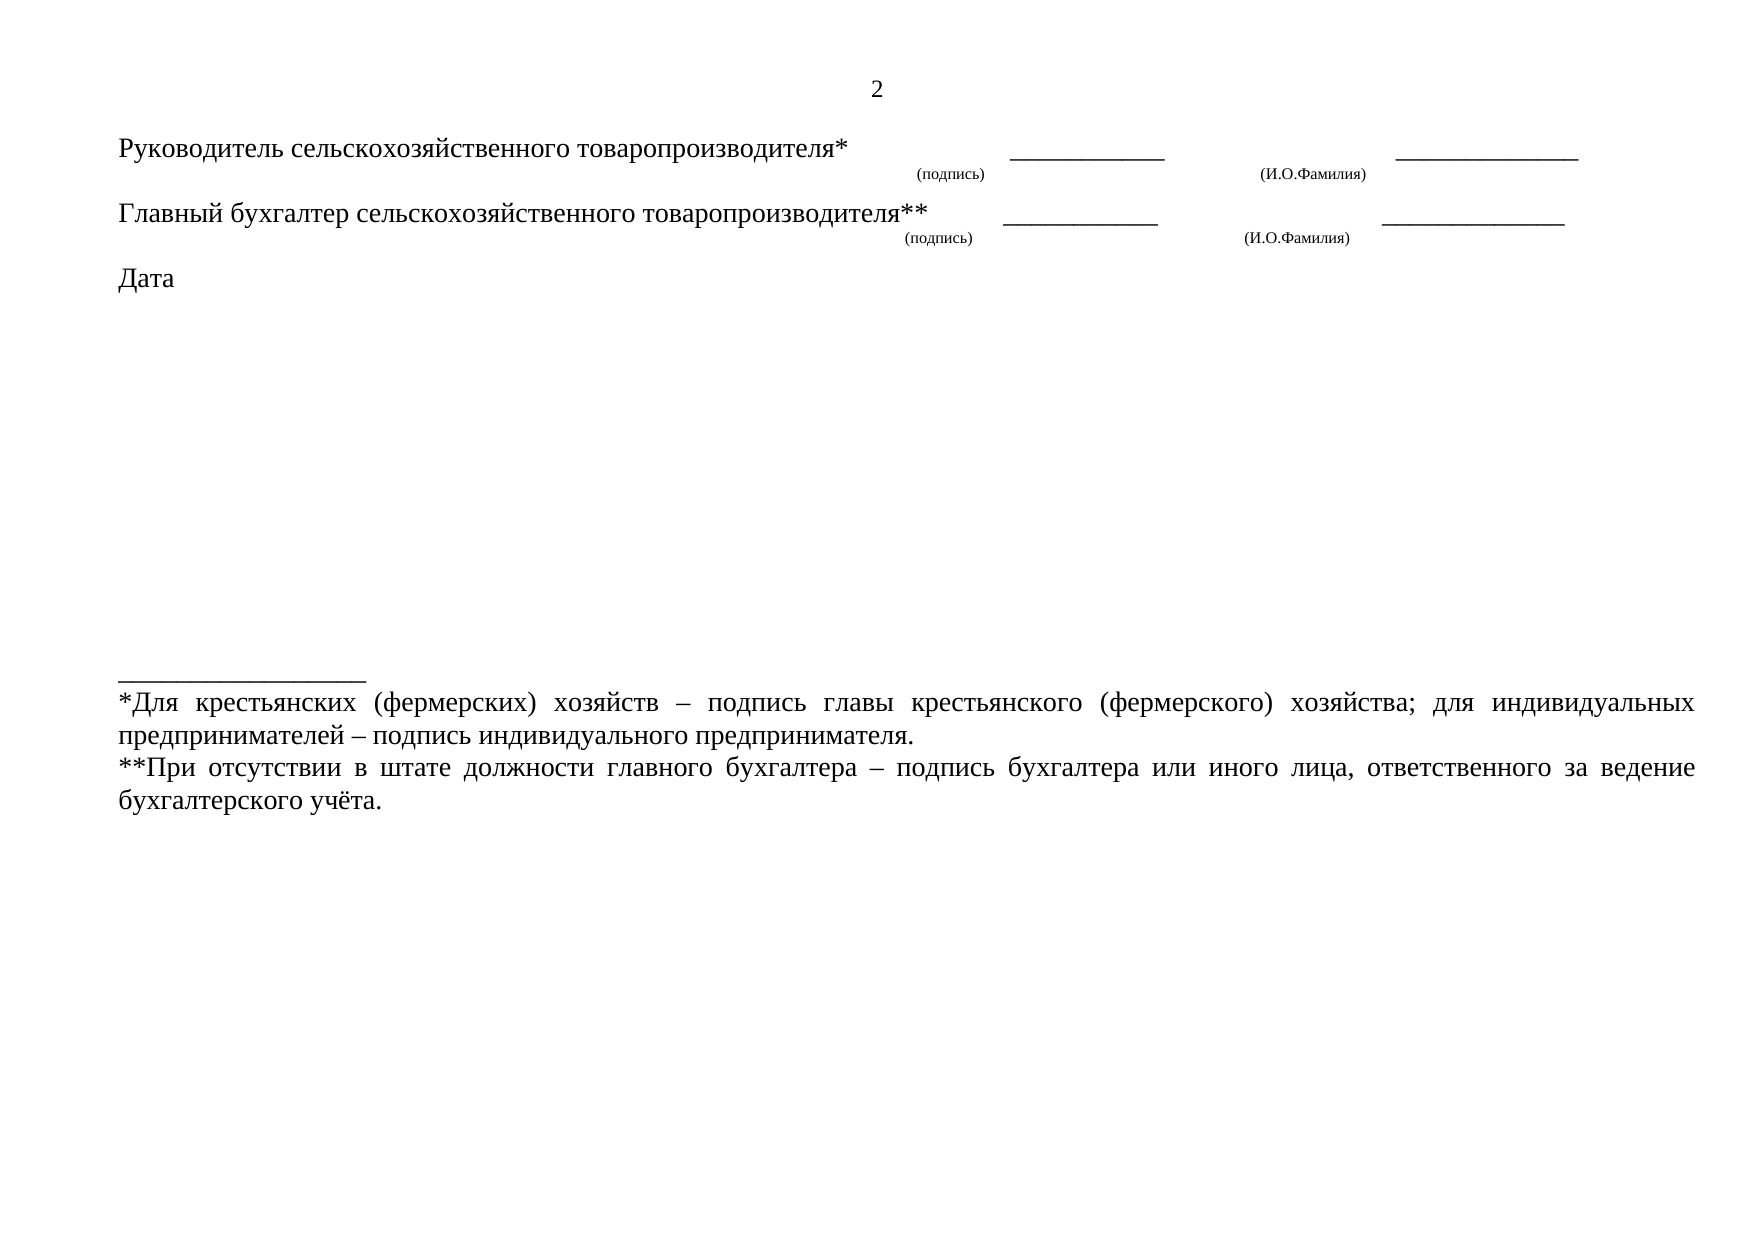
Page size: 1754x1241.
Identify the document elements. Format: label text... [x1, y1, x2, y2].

text Главный бухгалтер сельскохозяйственного товаропроизводителя** ___________ _____________ [118, 196, 1654, 228]
text (подпись) (И.О.Фамилия) [118, 228, 1636, 261]
text (подпись) (И.О.Фамилия) [118, 164, 1636, 196]
text Руководитель сельскохозяйственного товаропроизводителя* ___________ _____________ [118, 131, 1636, 164]
text _________________ [118, 652, 1636, 686]
text *Для крестьянских (фермерских) хозяйств – подпись главы крестьянского (фермерского) хозяйства; для индивидуальных предпринимателей – подпись индивидуального предпринимателя. [118, 686, 1698, 750]
text **При отсутствии в штате должности главного бухгалтера – подпись бухгалтера или иного лица, ответственного за ведение бухгалтерского учёта. [118, 750, 1698, 815]
text Дата [118, 261, 1698, 293]
